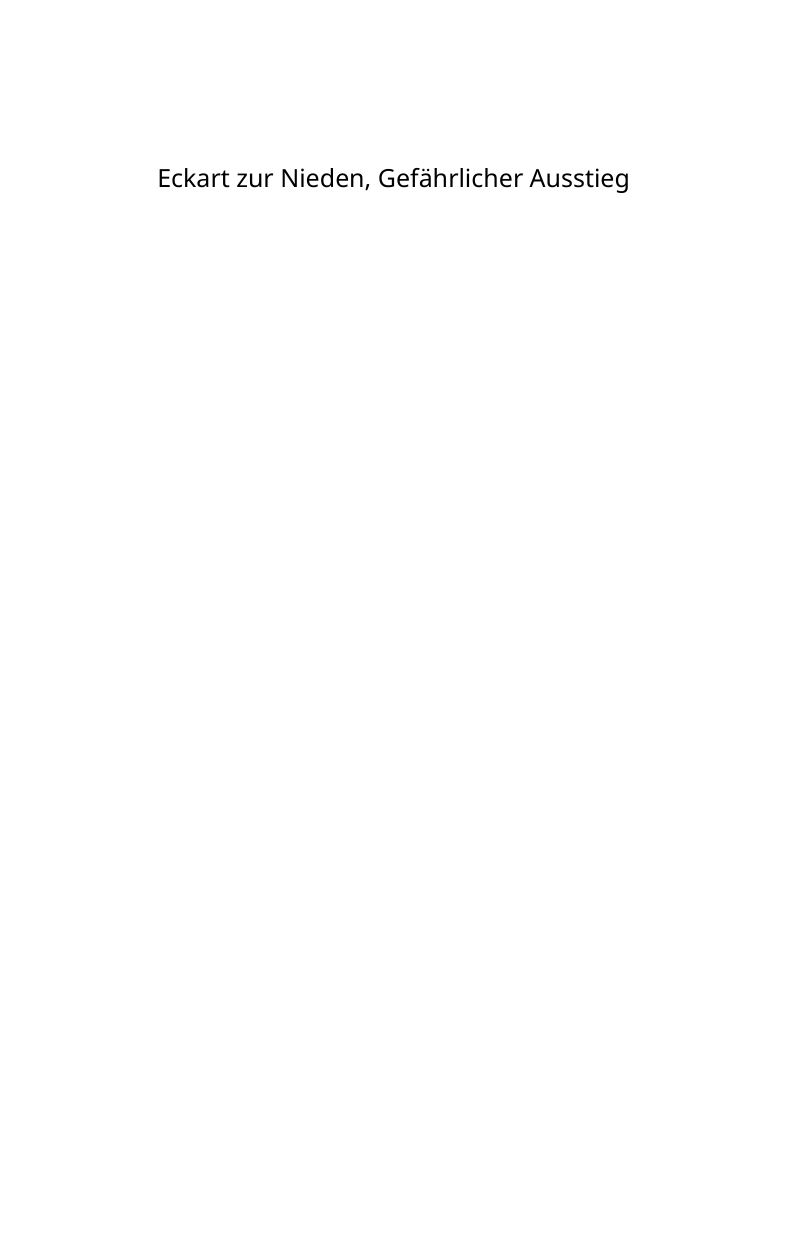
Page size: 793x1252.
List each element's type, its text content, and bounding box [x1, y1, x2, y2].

text Eckart zur Nieden, Gefährlicher Ausstieg [157, 168, 631, 193]
